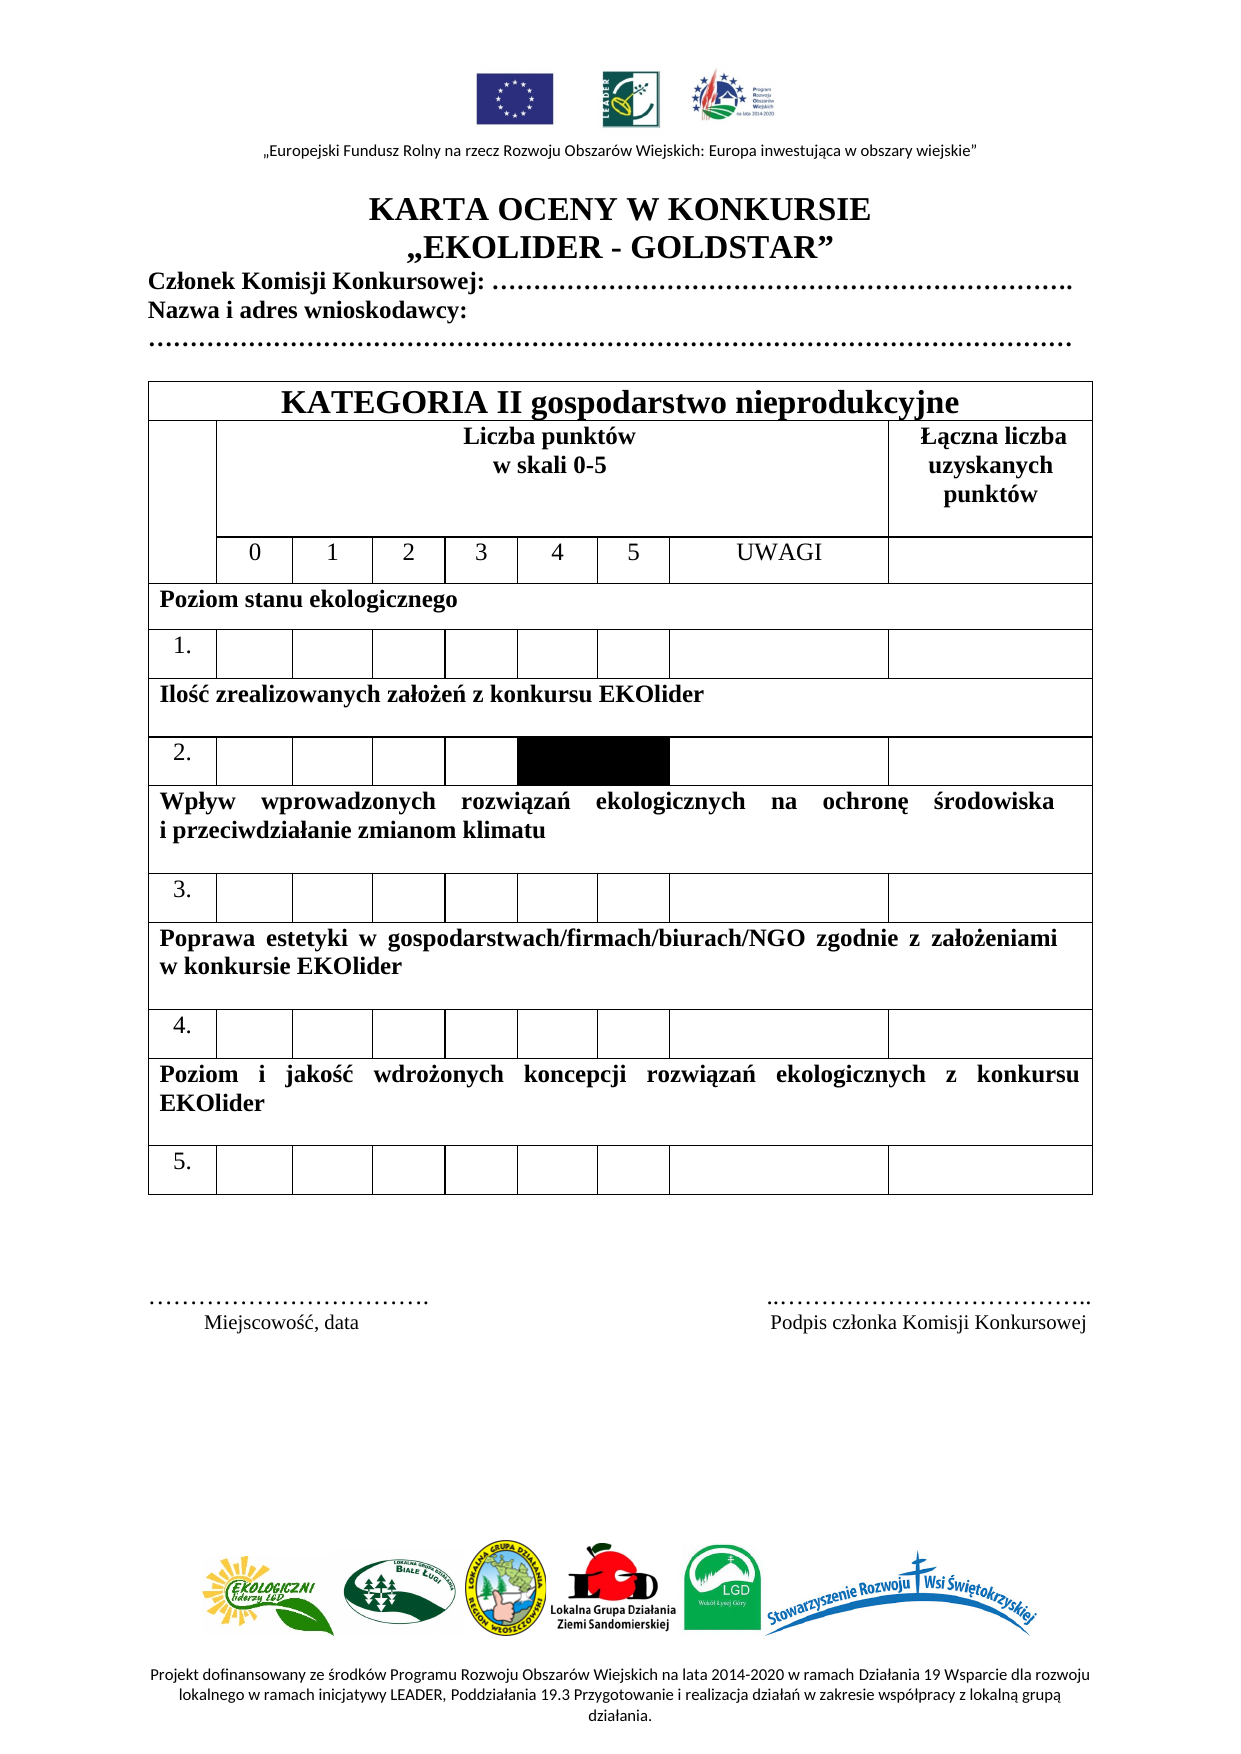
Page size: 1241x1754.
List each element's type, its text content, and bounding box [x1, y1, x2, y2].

table_cell [670, 1010, 888, 1058]
table_cell [518, 630, 597, 678]
table_cell [670, 630, 888, 678]
table_cell [889, 1146, 1092, 1194]
table_cell Poziom i jakość wdrożonych koncepcji rozwiązań ekologicznych z konkursu EKOlider [149, 1059, 1092, 1145]
table_cell [518, 738, 597, 785]
table_cell [670, 874, 888, 922]
table_cell [518, 1146, 597, 1194]
table_cell [217, 738, 292, 785]
table_cell [217, 874, 292, 922]
table_cell Liczba punktów w skali 0-5 [217, 421, 888, 536]
table_cell [373, 1010, 444, 1058]
table_cell [293, 874, 372, 922]
table_cell [293, 1010, 372, 1058]
table_cell [889, 874, 1092, 922]
table_cell [373, 1146, 444, 1194]
table_cell [446, 1146, 517, 1194]
table_cell [518, 1010, 597, 1058]
table_cell 5 [598, 538, 669, 583]
table_cell UWAGI [670, 538, 888, 583]
table_cell [149, 421, 216, 583]
table_cell [598, 1146, 669, 1194]
table_cell [217, 1010, 292, 1058]
picture [442, 44, 798, 141]
table_cell [598, 630, 669, 678]
picture [202, 1540, 1039, 1636]
table_cell [518, 874, 597, 922]
table_cell Wpływ wprowadzonych rozwiązań ekologicznych na ochronę środowiska i przeciwdziałanie zmianom klimatu [149, 786, 1092, 873]
text Nazwa i adres wnioskodawcy: ………………………………………………………………………………………………… [148, 295, 1093, 381]
table_cell [217, 1146, 292, 1194]
table_cell 4 [518, 538, 597, 583]
table_cell 0 [217, 538, 292, 583]
table_cell Poprawa estetyki w gospodarstwach/firmach/biurach/NGO zgodnie z założeniami w konkursie EKOlider [149, 923, 1092, 1009]
table_cell 2. [149, 738, 216, 785]
table_cell [598, 874, 669, 922]
table_cell Łączna liczba uzyskanych punktów [889, 421, 1092, 536]
text Członek Komisji Konkursowej: ……………………………………………………………. [148, 266, 1093, 295]
text Miejscowość, data Podpis członka Komisji Konkursowej [148, 1310, 1093, 1334]
table_cell [293, 630, 372, 678]
table_cell [670, 1146, 888, 1194]
table_cell [889, 1010, 1092, 1058]
table_cell [598, 1010, 669, 1058]
table_cell 4. [149, 1010, 216, 1058]
table_cell 5. [149, 1146, 216, 1194]
table_cell Poziom stanu ekologicznego [149, 584, 1092, 629]
table_cell [889, 738, 1092, 785]
table_cell [889, 630, 1092, 678]
table_cell [446, 874, 517, 922]
table_header KATEGORIA II gospodarstwo nieprodukcyjne [149, 382, 1092, 420]
table_cell [293, 738, 372, 785]
table_cell [446, 738, 517, 785]
table_cell [889, 538, 1092, 583]
table_cell [373, 738, 444, 785]
table_cell [446, 1010, 517, 1058]
table_cell 3. [149, 874, 216, 922]
table_cell [217, 630, 292, 678]
table_cell 1. [149, 630, 216, 678]
table_cell [446, 630, 517, 678]
table_cell 1 [293, 538, 372, 583]
text ……………………………. ..……………………………….. [148, 1281, 1093, 1310]
table_cell [670, 738, 888, 785]
table_cell [373, 874, 444, 922]
table_cell 3 [446, 538, 517, 583]
text KARTA OCENY W KONKURSIE [148, 189, 1093, 228]
table_cell [373, 630, 444, 678]
table_cell 2 [373, 538, 444, 583]
table_cell Ilość zrealizowanych założeń z konkursu EKOlider [149, 679, 1092, 736]
table_cell [293, 1146, 372, 1194]
table_cell [598, 738, 669, 785]
text „EKOLIDER - GOLDSTAR” [148, 228, 1093, 266]
